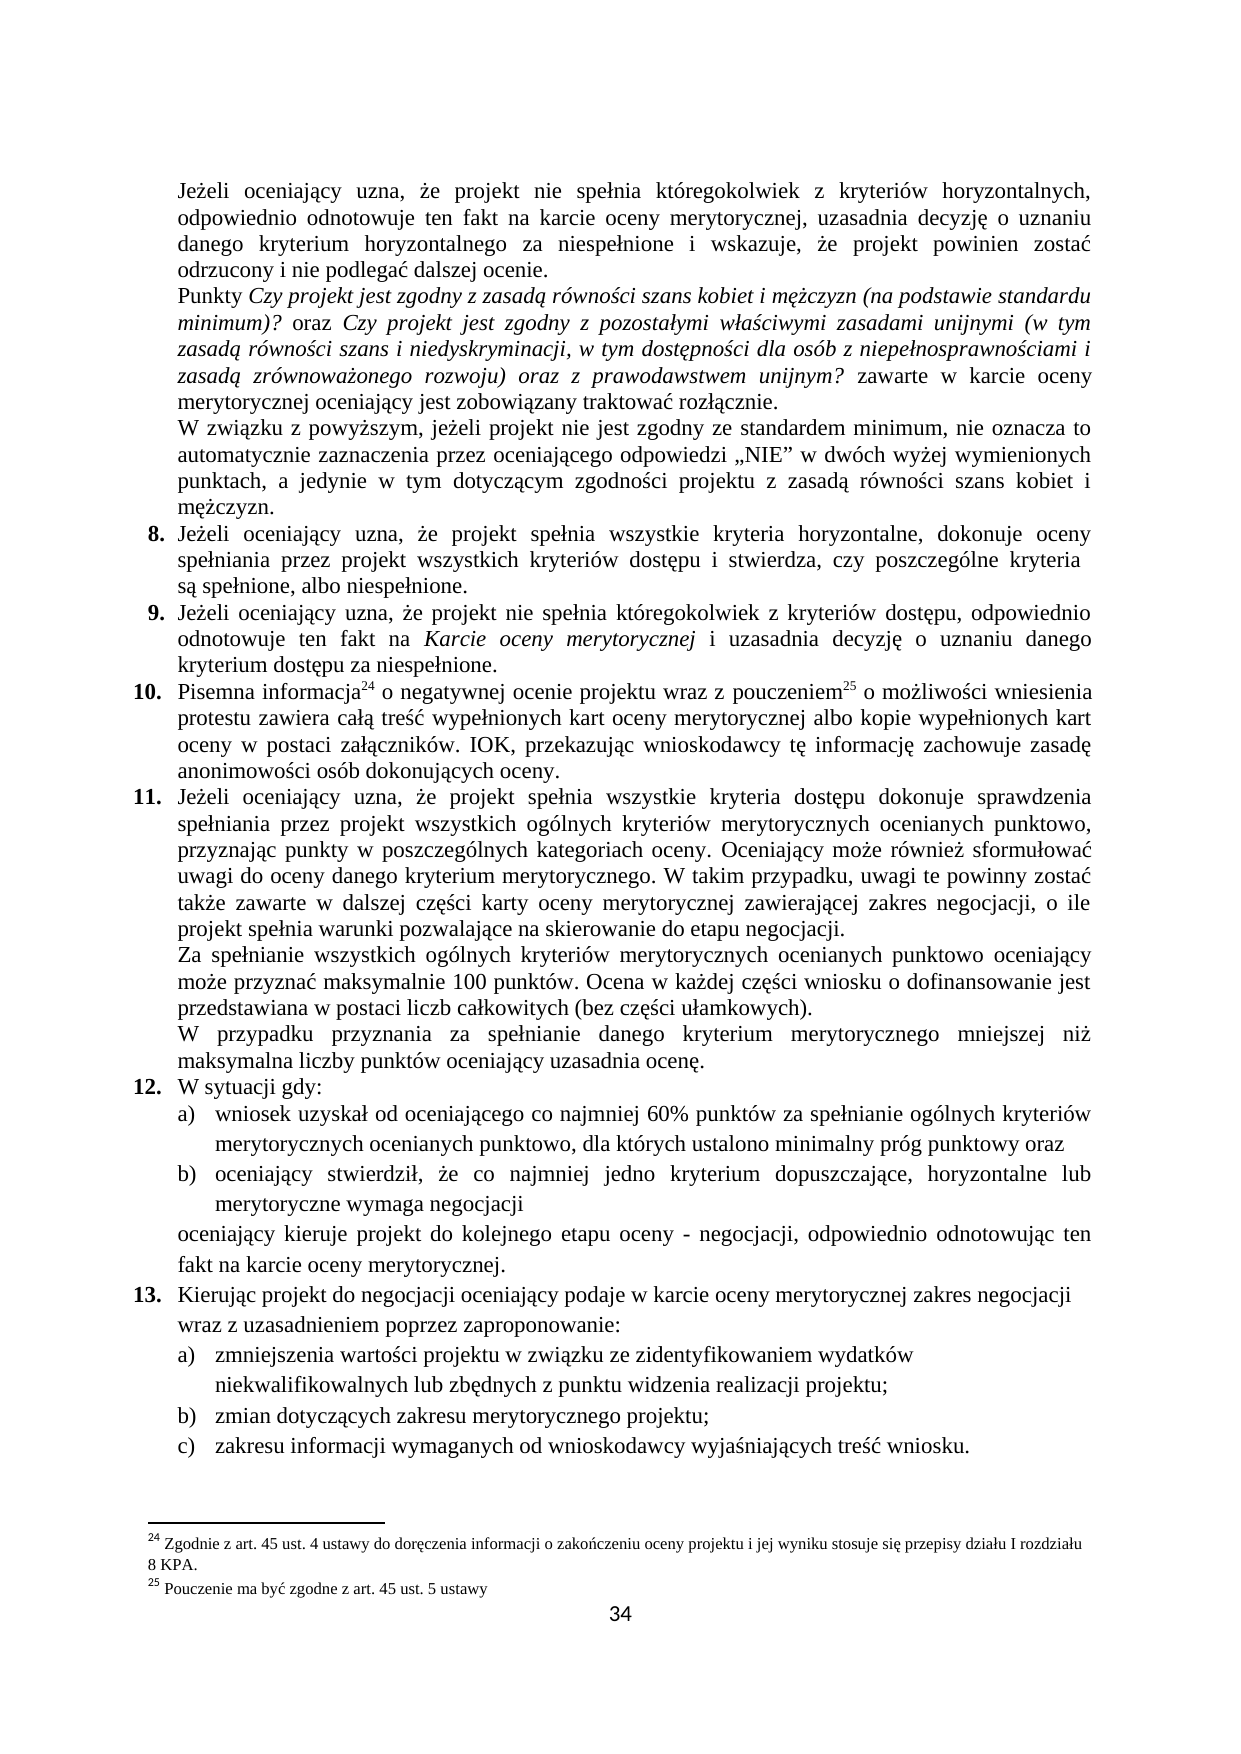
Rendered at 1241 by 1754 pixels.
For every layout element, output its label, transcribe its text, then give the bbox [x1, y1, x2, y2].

list Jeżeli oceniający uzna, że projekt spełnia wszystkie kryteria horyzontalne, dokonuje oceny spełniania przez projekt wszystkich kryteriów dostępu i stwierdza, czy poszczególne kryteria są spełnione, albo niespełnione. [148, 520, 1093, 599]
list oceniający stwierdził, że co najmniej jedno kryterium dopuszczające, horyzontalne lub merytoryczne wymaga negocjacji [177, 1160, 1093, 1217]
text oceniający kieruje projekt do kolejnego etapu oceny - negocjacji, odpowiednio odnotowując ten fakt na karcie oceny merytorycznej. [177, 1220, 1093, 1277]
list Jeżeli oceniający uzna, że projekt nie spełnia któregokolwiek z kryteriów dostępu, odpowiednio odnotowuje ten fakt na Karcie oceny merytorycznej i uzasadnia decyzję o uznaniu danego kryterium dostępu za niespełnione. [148, 599, 1093, 678]
list W sytuacji gdy: [133, 1073, 1093, 1099]
list wniosek uzyskał od oceniającego co najmniej 60% punktów za spełnianie ogólnych kryteriów merytorycznych ocenianych punktowo, dla których ustalono minimalny próg punktowy oraz [177, 1099, 1093, 1156]
list Jeżeli oceniający uzna, że projekt spełnia wszystkie kryteria dostępu dokonuje sprawdzenia spełniania przez projekt wszystkich ogólnych kryteriów merytorycznych ocenianych punktowo, przyznając punkty w poszczególnych kategoriach oceny. Oceniający może również sformułować uwagi do oceny danego kryterium merytorycznego. W takim przypadku, uwagi te powinny zostać także zawarte w dalszej części karty oceny merytorycznej zawierającej zakres negocjacji, o ile projekt spełnia warunki pozwalające na skierowanie do etapu negocjacji. [133, 783, 1093, 941]
text Za spełnianie wszystkich ogólnych kryteriów merytorycznych ocenianych punktowo oceniający może przyznać maksymalnie 100 punktów. Ocena w każdej części wniosku o dofinansowanie jest przedstawiana w postaci liczb całkowitych (bez części ułamkowych). [177, 941, 1093, 1021]
list Pisemna informacja o negatywnej ocenie projektu wraz z pouczeniem o możliwości wniesienia protestu zawiera całą treść wypełnionych kart oceny merytorycznej albo kopie wypełnionych kart oceny w postaci załączników. IOK, przekazując wnioskodawcy tę informację zachowuje zasadę anonimowości osób dokonujących oceny. [133, 678, 1093, 783]
list zmian dotyczących zakresu merytorycznego projektu; [177, 1402, 1093, 1428]
text Jeżeli oceniający uzna, że projekt nie spełnia któregokolwiek z kryteriów horyzontalnych, odpowiednio odnotowuje ten fakt na karcie oceny merytorycznej, uzasadnia decyzję o uznaniu danego kryterium horyzontalnego za niespełnione i wskazuje, że projekt powinien zostać odrzucony i nie podlegać dalszej ocenie. [177, 177, 1093, 283]
list zakresu informacji wymaganych od wnioskodawcy wyjaśniających treść wniosku. [177, 1432, 1093, 1458]
text W związku z powyższym, jeżeli projekt nie jest zgodny ze standardem minimum, nie oznacza to automatycznie zaznaczenia przez oceniającego odpowiedzi „NIE” w dwóch wyżej wymienionych punktach, a jedynie w tym dotyczącym zgodności projektu z zasadą równości szans kobiet i mężczyzn. [177, 414, 1093, 520]
text W przypadku przyznania za spełnianie danego kryterium merytorycznego mniejszej niż maksymalna liczby punktów oceniający uzasadnia ocenę. [177, 1021, 1093, 1073]
list zmniejszenia wartości projektu w związku ze zidentyfikowaniem wydatków niekwalifikowalnych lub zbędnych z punktu widzenia realizacji projektu; [177, 1341, 1093, 1398]
text Punkty Czy projekt jest zgodny z zasadą równości szans kobiet i mężczyzn (na podstawie standardu minimum)? oraz Czy projekt jest zgodny z pozostałymi właściwymi zasadami unijnymi (w tym zasadą równości szans i niedyskryminacji, w tym dostępności dla osób z niepełnosprawnościami i zasadą zrównoważonego rozwoju) oraz z prawodawstwem unijnym? zawarte w karcie oceny merytorycznej oceniający jest zobowiązany traktować rozłącznie. [177, 283, 1093, 414]
list Kierując projekt do negocjacji oceniający podaje w karcie oceny merytorycznej zakres negocjacji wraz z uzasadnieniem poprzez zaproponowanie: [133, 1281, 1093, 1337]
